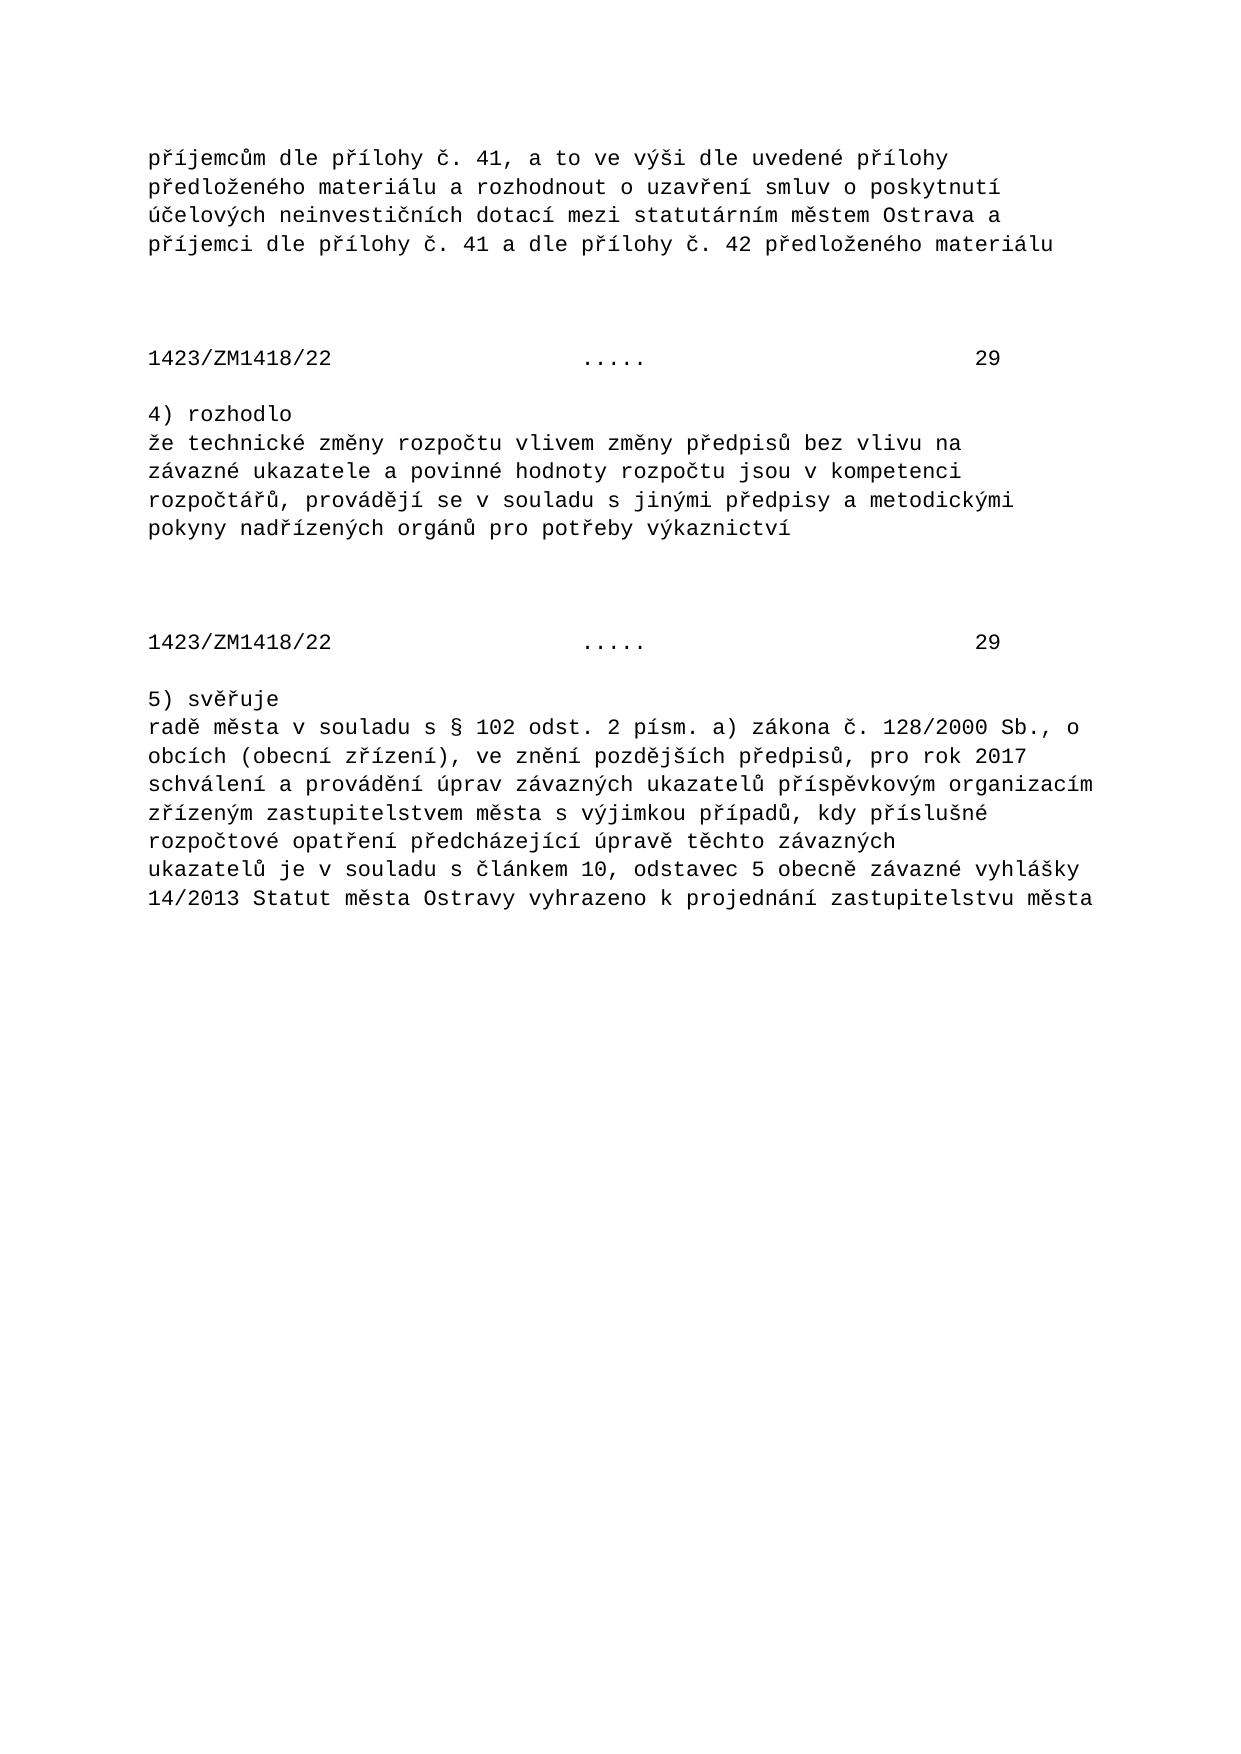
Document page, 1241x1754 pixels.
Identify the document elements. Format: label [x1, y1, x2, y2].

text [148, 148, 1093, 912]
